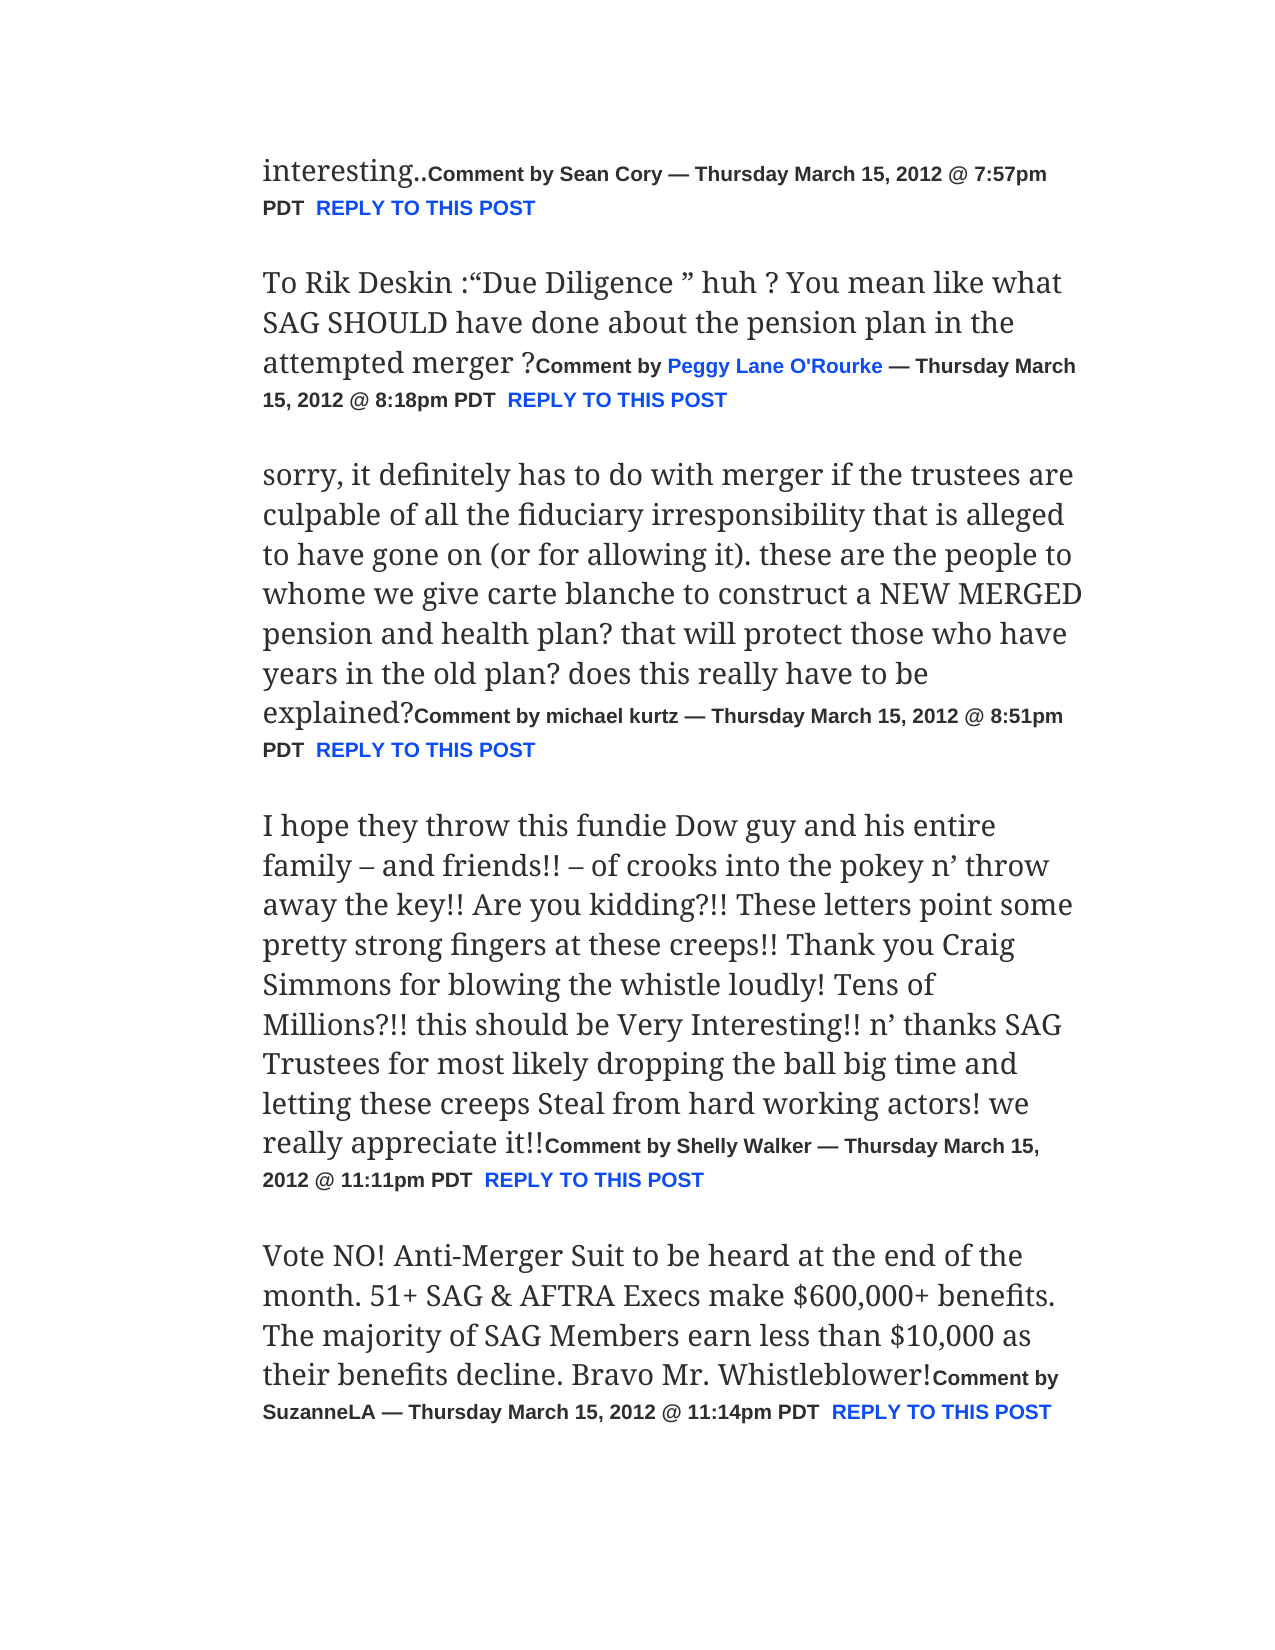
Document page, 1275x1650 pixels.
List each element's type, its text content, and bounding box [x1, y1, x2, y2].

list I hope they throw this fundie Dow guy and his entire family – and friends!! – of crooks into the pokey n’ throw away the key!! Are you kidding?!! These letters point some pretty strong fingers at these creeps!! Thank you Craig Simmons for blowing the whistle loudly! Tens of Millions?!! this should be Very Interesting!! n’ thanks SAG Trustees for most likely dropping the ball big time and letting these creeps Steal from hard working actors! we really appreciate it!! Comment by Shelly Walker — Thursday March 15, 2012 @ 11:11pm PDT REPLY TO THIS POST [187, 805, 1087, 1194]
list Vote NO! Anti-Merger Suit to be heard at the end of the month. 51+ SAG & AFTRA Execs make $600,000+ benefits. The majority of SAG Members earn less than $10,000 as their benefits decline. Bravo Mr. Whistleblower! Comment by SuzanneLA — Thursday March 15, 2012 @ 11:14pm PDT REPLY TO THIS POST [187, 1235, 1087, 1425]
list To Rik Deskin : “Due Diligence ” huh ? You mean like what SAG SHOULD have done about the pension plan in the attempted merger ? Comment by Peggy Lane O'Rourke — Thursday March 15, 2012 @ 8:18pm PDT REPLY TO THIS POST [187, 263, 1087, 413]
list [187, 150, 1087, 221]
list sorry, it definitely has to do with merger if the trustees are culpable of all the fiduciary irresponsibility that is alleged to have gone on (or for allowing it). these are the people to whome we give carte blanche to construct a NEW MERGED pension and health plan? that will protect those who have years in the old plan? does this really have to be explained? Comment by michael kurtz — Thursday March 15, 2012 @ 8:51pm PDT REPLY TO THIS POST [187, 454, 1087, 764]
